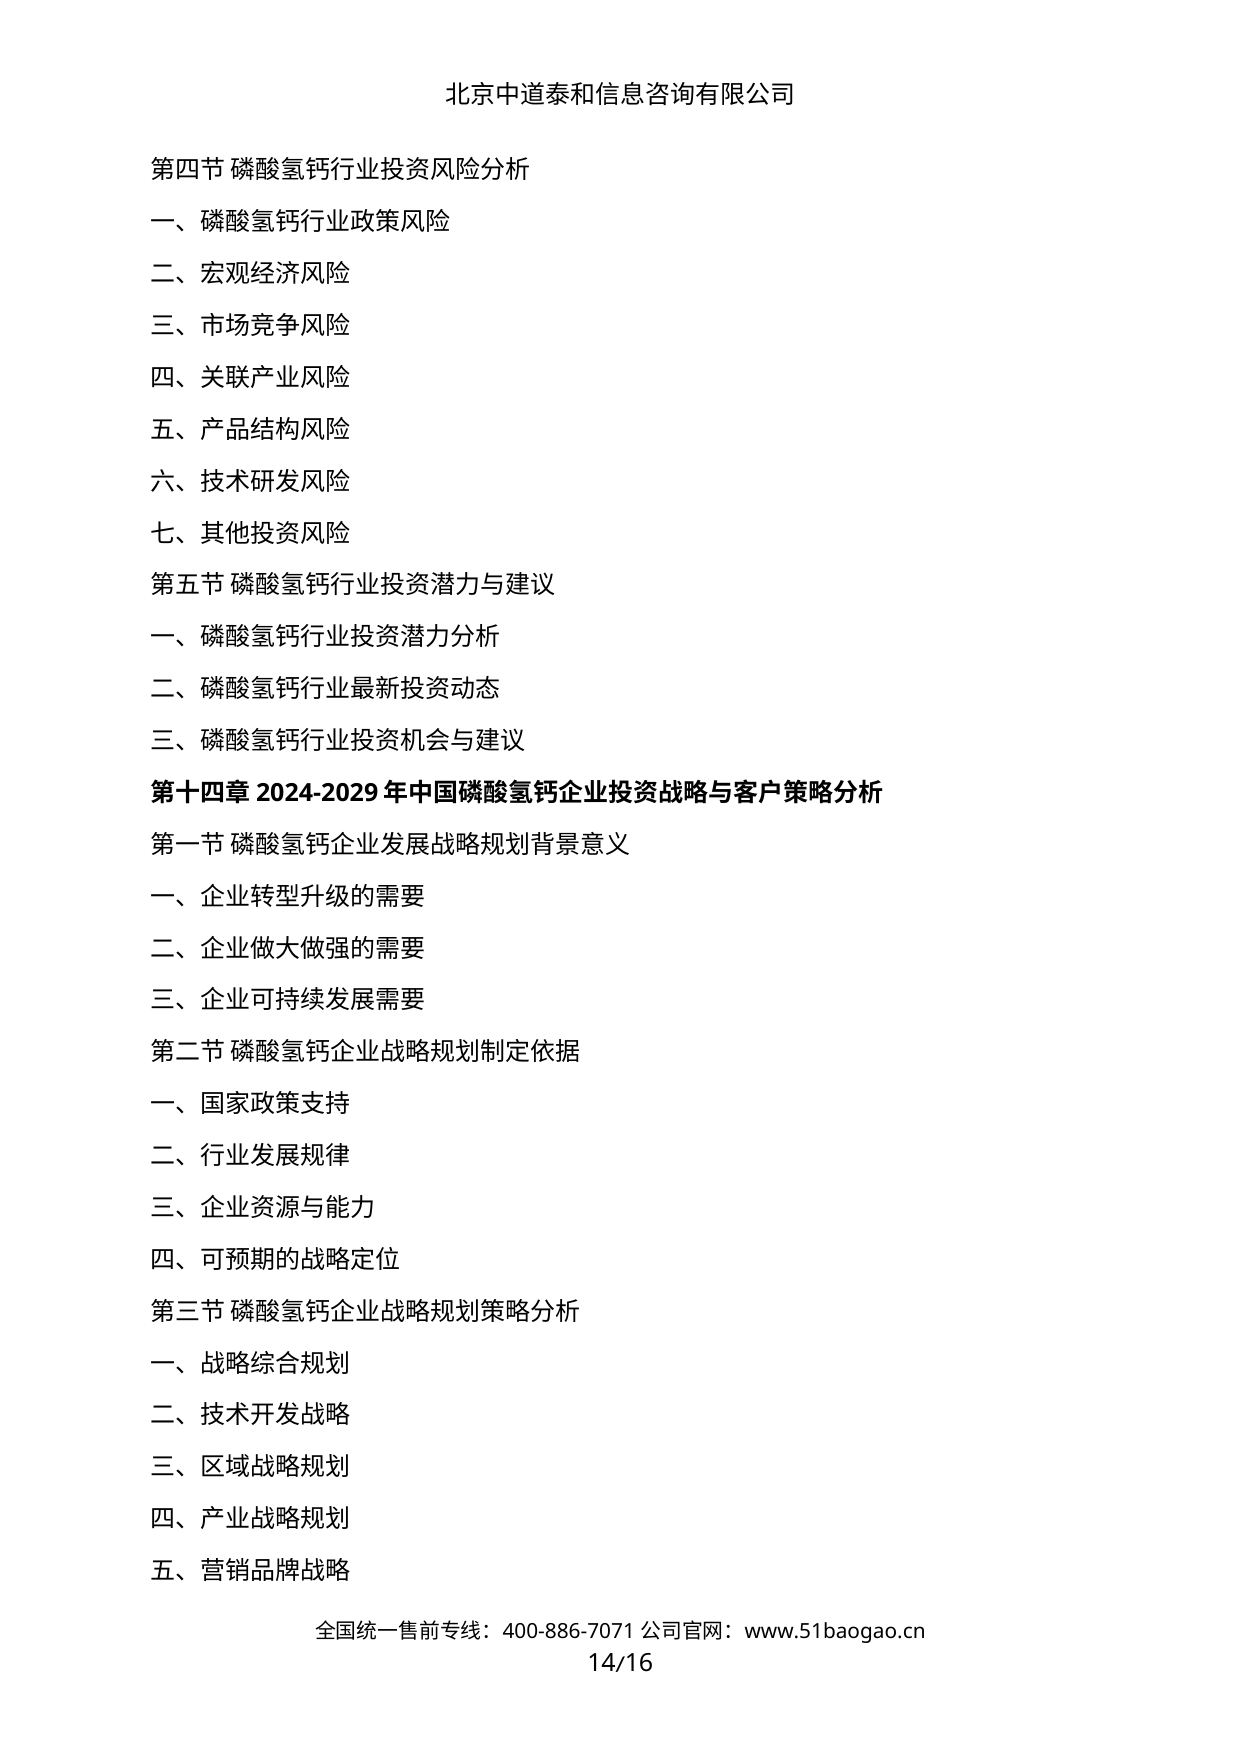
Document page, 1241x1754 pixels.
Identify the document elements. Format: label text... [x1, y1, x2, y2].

text 第一节 磷酸氢钙企业发展战略规划背景意义 [150, 824, 1090, 861]
text 三、磷酸氢钙行业投资机会与建议 [150, 721, 1090, 757]
text 第五节 磷酸氢钙行业投资潜力与建议 [150, 565, 1090, 601]
text 四、可预期的战略定位 [150, 1239, 1090, 1276]
text 五、产品结构风险 [150, 409, 1090, 446]
text 三、区域战略规划 [150, 1447, 1090, 1483]
text 一、企业转型升级的需要 [150, 876, 1090, 912]
text 一、磷酸氢钙行业投资潜力分析 [150, 617, 1090, 653]
text 二、企业做大做强的需要 [150, 928, 1090, 964]
text 第十四章 2024-2029年中国磷酸氢钙企业投资战略与客户策略分析 [150, 772, 1090, 809]
text 第三节 磷酸氢钙企业战略规划策略分析 [150, 1291, 1090, 1327]
text 四、关联产业风险 [150, 357, 1090, 394]
text 七、其他投资风险 [150, 513, 1090, 549]
text 第四节 磷酸氢钙行业投资风险分析 [150, 150, 1090, 186]
text 三、企业可持续发展需要 [150, 980, 1090, 1016]
text 四、产业战略规划 [150, 1499, 1090, 1535]
text 五、营销品牌战略 [150, 1551, 1090, 1587]
text 二、行业发展规律 [150, 1136, 1090, 1172]
text 二、宏观经济风险 [150, 254, 1090, 290]
text 一、磷酸氢钙行业政策风险 [150, 202, 1090, 238]
text 二、技术开发战略 [150, 1395, 1090, 1431]
text 三、市场竞争风险 [150, 306, 1090, 342]
text 第二节 磷酸氢钙企业战略规划制定依据 [150, 1032, 1090, 1068]
text 一、战略综合规划 [150, 1343, 1090, 1379]
text 六、技术研发风险 [150, 461, 1090, 497]
text 二、磷酸氢钙行业最新投资动态 [150, 669, 1090, 705]
text 三、企业资源与能力 [150, 1187, 1090, 1224]
text 一、国家政策支持 [150, 1084, 1090, 1120]
